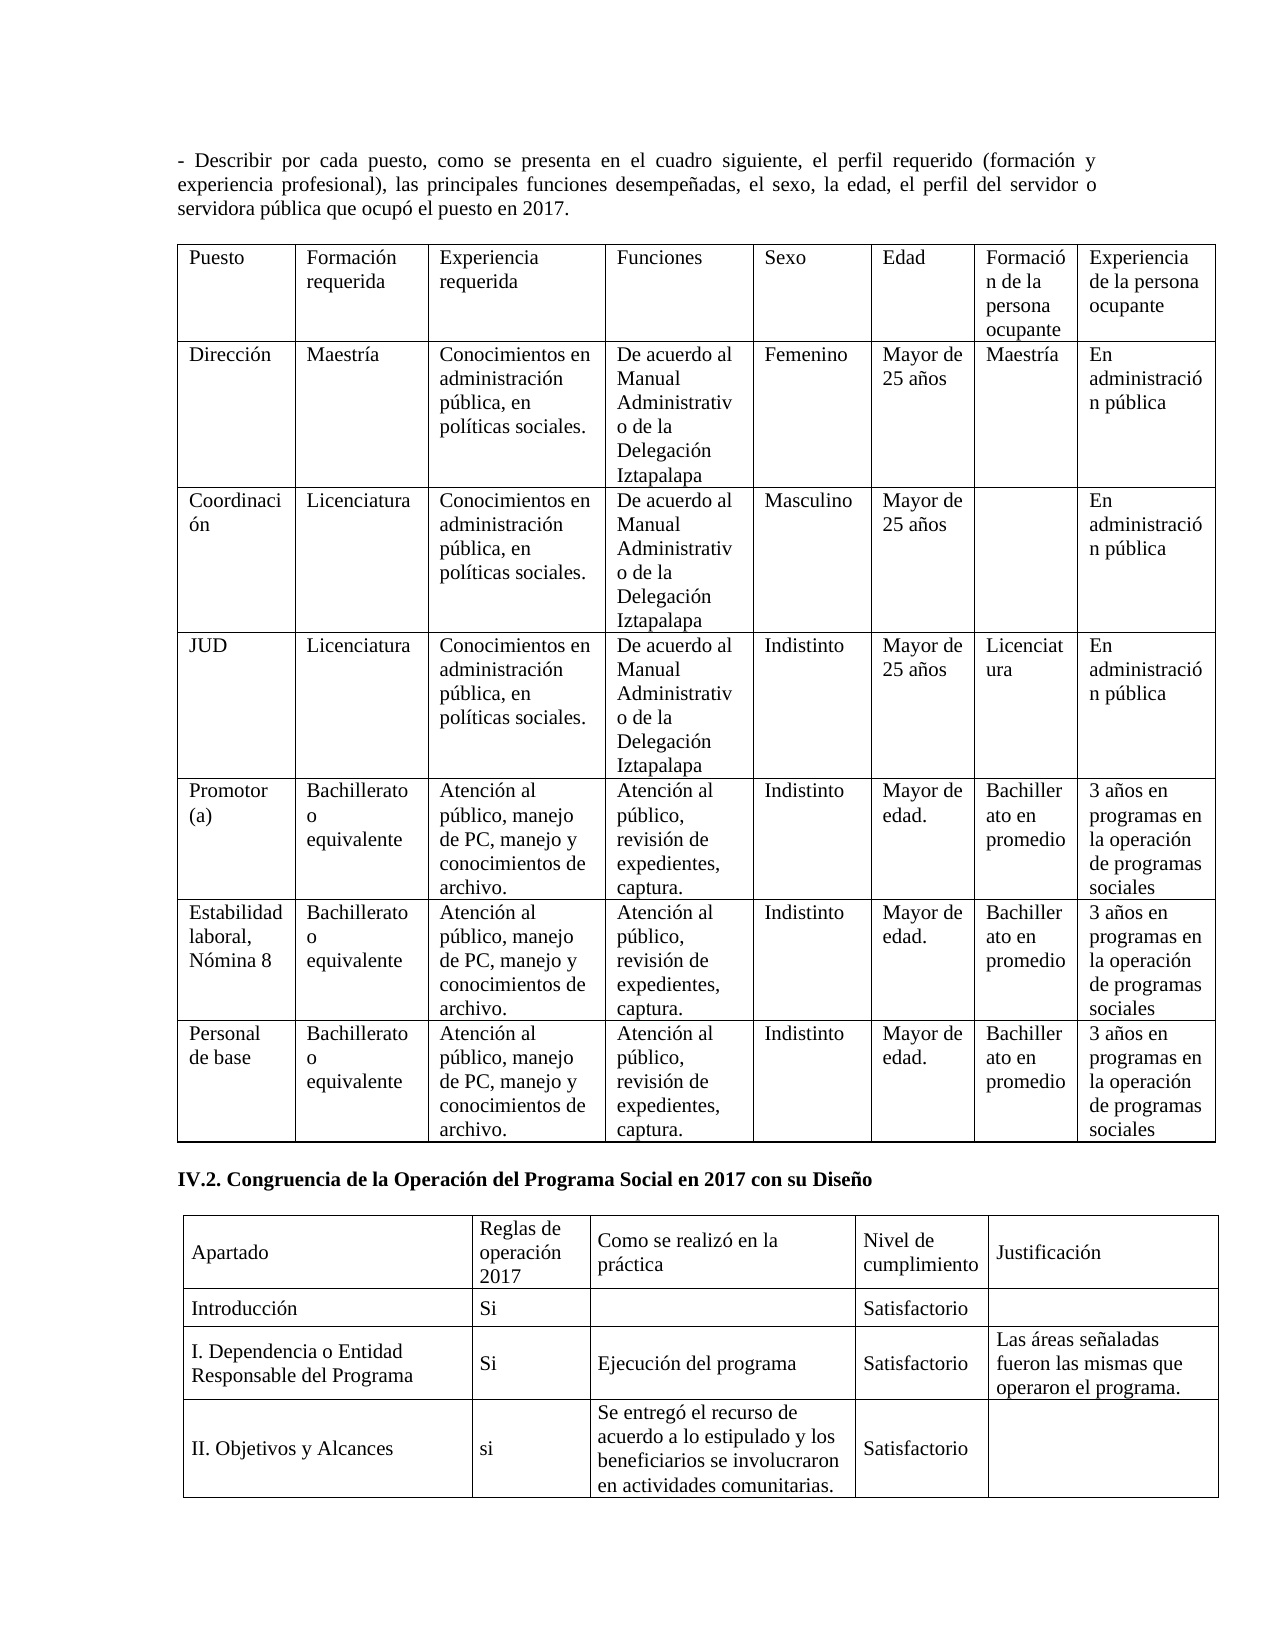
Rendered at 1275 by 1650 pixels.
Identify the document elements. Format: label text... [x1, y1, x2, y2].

table_cell Conocimientos en administración pública, en políticas sociales. [429, 342, 605, 487]
table_cell Introducción [184, 1289, 472, 1326]
table_cell JUD [178, 633, 295, 777]
table_cell Indistinto [754, 1021, 871, 1141]
table_header Apartado [184, 1216, 472, 1288]
table_cell Satisfactorio [856, 1327, 988, 1399]
table_header Nivel de cumplimiento [856, 1216, 988, 1288]
table_cell Mayor de 25 años [872, 633, 974, 777]
table_cell Mayor de 25 años [872, 342, 974, 487]
table_cell Bachillerato en promedio [975, 1021, 1077, 1141]
table_cell Licenciatura [296, 488, 428, 632]
table_cell Atención al público, manejo de PC, manejo y conocimientos de archivo. [429, 1021, 605, 1141]
table_cell Atención al público, revisión de expedientes, captura. [606, 900, 753, 1020]
table_cell Promotor (a) [178, 779, 295, 899]
table_cell De acuerdo al Manual Administrativo de la Delegación Iztapalapa [606, 488, 753, 632]
table_cell Indistinto [754, 633, 871, 777]
table_cell Bachillerato en promedio [975, 779, 1077, 899]
table_cell [591, 1289, 855, 1326]
table_cell [989, 1289, 1218, 1326]
table_cell [975, 488, 1077, 632]
table_cell Atención al público, manejo de PC, manejo y conocimientos de archivo. [429, 900, 605, 1020]
table_cell En administración pública [1078, 633, 1215, 777]
table_cell Bachillerato o equivalente [296, 900, 428, 1020]
table_cell Si [473, 1327, 590, 1399]
table_cell De acuerdo al Manual Administrativo de la Delegación Iztapalapa [606, 342, 753, 487]
table_header Justificación [989, 1216, 1218, 1288]
table_cell Mayor de 25 años [872, 488, 974, 632]
table_cell En administración pública [1078, 488, 1215, 632]
table_cell De acuerdo al Manual Administrativo de la Delegación Iztapalapa [606, 633, 753, 777]
table_cell Personal de base [178, 1021, 295, 1141]
table_cell Maestría [296, 342, 428, 487]
table_cell Mayor de edad. [872, 779, 974, 899]
table_cell Bachillerato o equivalente [296, 779, 428, 899]
table_header Puesto [178, 245, 295, 341]
table_header Experiencia requerida [429, 245, 605, 341]
text - Describir por cada puesto, como se presenta en el cuadro siguiente, el perfil requerido (formación y experiencia profesional), las principales funciones desempeñadas, el sexo, la edad, el perfil del servidor o servidora pública que ocupó el puesto en 2017. [177, 148, 1098, 220]
table_cell Mayor de edad. [872, 900, 974, 1020]
table_cell Licenciatura [296, 633, 428, 777]
table_cell Se entregó el recurso de acuerdo a lo estipulado y los beneficiarios se involucraron en actividades comunitarias. [591, 1400, 855, 1497]
table_header Formación requerida [296, 245, 428, 341]
table_cell Satisfactorio [856, 1400, 988, 1497]
table_header Sexo [754, 245, 871, 341]
table_cell Bachillerato o equivalente [296, 1021, 428, 1141]
table_cell II. Objetivos y Alcances [184, 1400, 472, 1497]
table_cell Atención al público, manejo de PC, manejo y conocimientos de archivo. [429, 779, 605, 899]
table_cell [989, 1400, 1218, 1497]
table_cell Licenciatura [975, 633, 1077, 777]
table_cell Estabilidad laboral, Nómina 8 [178, 900, 295, 1020]
table_cell 3 años en programas en la operación de programas sociales [1078, 779, 1215, 899]
table_cell 3 años en programas en la operación de programas sociales [1078, 1021, 1215, 1141]
table_cell Dirección [178, 342, 295, 487]
table_header Edad [872, 245, 974, 341]
table_cell Indistinto [754, 900, 871, 1020]
table_cell Femenino [754, 342, 871, 487]
table_cell si [473, 1400, 590, 1497]
table_cell Conocimientos en administración pública, en políticas sociales. [429, 488, 605, 632]
table_cell Coordinación [178, 488, 295, 632]
table_cell Indistinto [754, 779, 871, 899]
table_header Experiencia de la persona ocupante [1078, 245, 1215, 341]
table_header Formación de la persona ocupante [975, 245, 1077, 341]
table_cell Conocimientos en administración pública, en políticas sociales. [429, 633, 605, 777]
text IV.2. Congruencia de la Operación del Programa Social en 2017 con su Diseño [177, 1167, 1098, 1191]
table_cell Atención al público, revisión de expedientes, captura. [606, 1021, 753, 1141]
table_cell En administración pública [1078, 342, 1215, 487]
table_cell Las áreas señaladas fueron las mismas que operaron el programa. [989, 1327, 1218, 1399]
table_cell 3 años en programas en la operación de programas sociales [1078, 900, 1215, 1020]
table_cell Masculino [754, 488, 871, 632]
table_cell I. Dependencia o Entidad Responsable del Programa [184, 1327, 472, 1399]
table_header Como se realizó en la práctica [591, 1216, 855, 1288]
table_header Funciones [606, 245, 753, 341]
table_cell Satisfactorio [856, 1289, 988, 1326]
table_cell Atención al público, revisión de expedientes, captura. [606, 779, 753, 899]
table_cell Maestría [975, 342, 1077, 487]
table_header Reglas de operación 2017 [473, 1216, 590, 1288]
table_cell Ejecución del programa [591, 1327, 855, 1399]
table_cell Mayor de edad. [872, 1021, 974, 1141]
table_cell Si [473, 1289, 590, 1326]
table_cell Bachillerato en promedio [975, 900, 1077, 1020]
